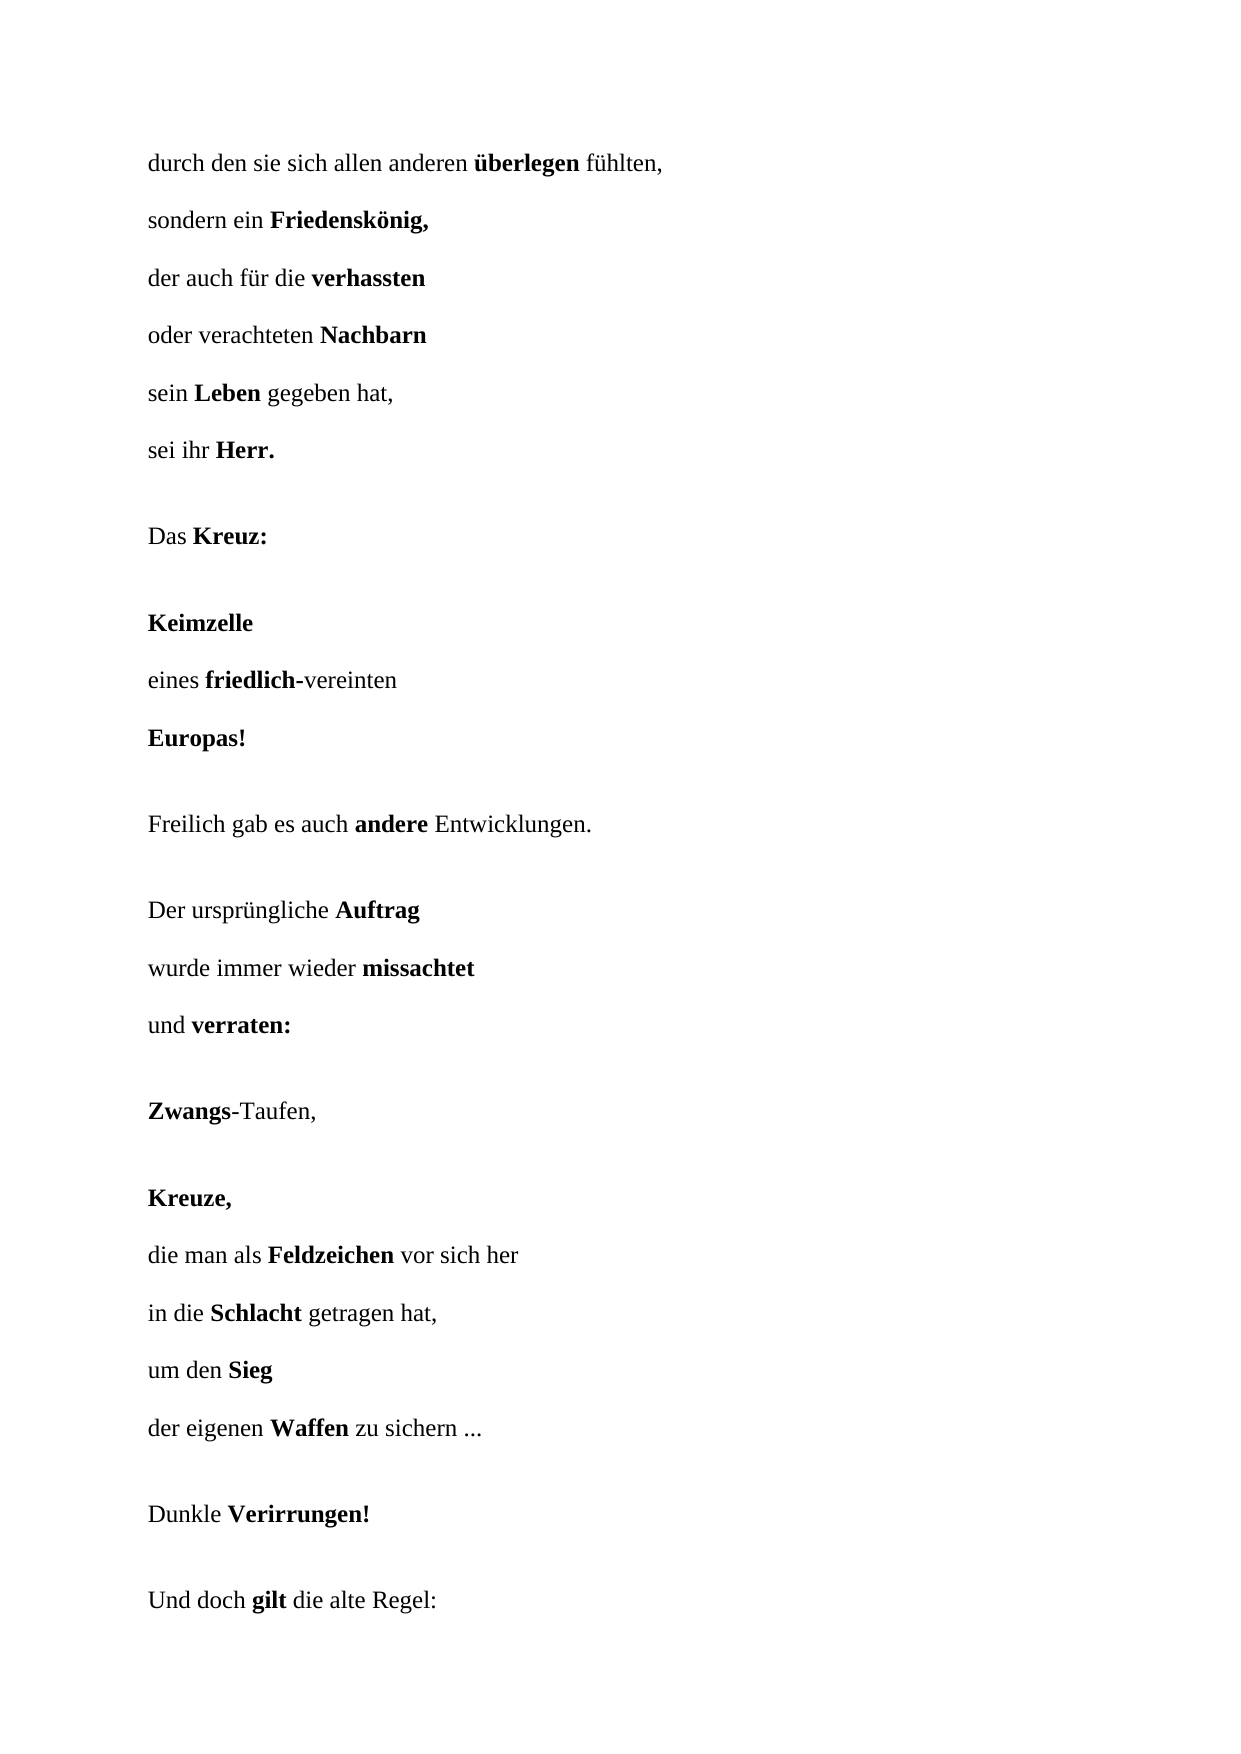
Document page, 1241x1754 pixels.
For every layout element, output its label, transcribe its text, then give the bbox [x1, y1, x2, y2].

text Freilich gab es auch andere Entwicklungen. [148, 809, 1093, 838]
text wurde immer wieder missachtet [148, 953, 1093, 981]
text um den Sieg [148, 1355, 1093, 1384]
text die man als Feldzeichen vor sich her [148, 1240, 1093, 1269]
text und verraten: [148, 1010, 1093, 1039]
text der auch für die verhassten [148, 263, 1093, 291]
text eines friedlich-vereinten [148, 665, 1093, 694]
text sei ihr Herr. [148, 435, 1093, 464]
text der eigenen Waffen zu sichern ... [148, 1413, 1093, 1441]
text oder verachteten Nachbarn [148, 320, 1093, 349]
text Kreuze, [148, 1183, 1093, 1211]
text Der ursprüngliche Auftrag [148, 895, 1093, 924]
text Europas! [148, 723, 1093, 751]
text Keimzelle [148, 608, 1093, 636]
text sein Leben gegeben hat, [148, 378, 1093, 406]
text Zwangs-Taufen, [148, 1096, 1093, 1125]
text Dunkle Verirrungen! [148, 1499, 1093, 1528]
text in die Schlacht getragen hat, [148, 1298, 1093, 1326]
text sondern ein Friedenskönig, [148, 205, 1093, 234]
text Das Kreuz: [148, 521, 1093, 550]
text durch den sie sich allen anderen überlegen fühlten, [148, 148, 1093, 176]
text Und doch gilt die alte Regel: [148, 1585, 1093, 1614]
